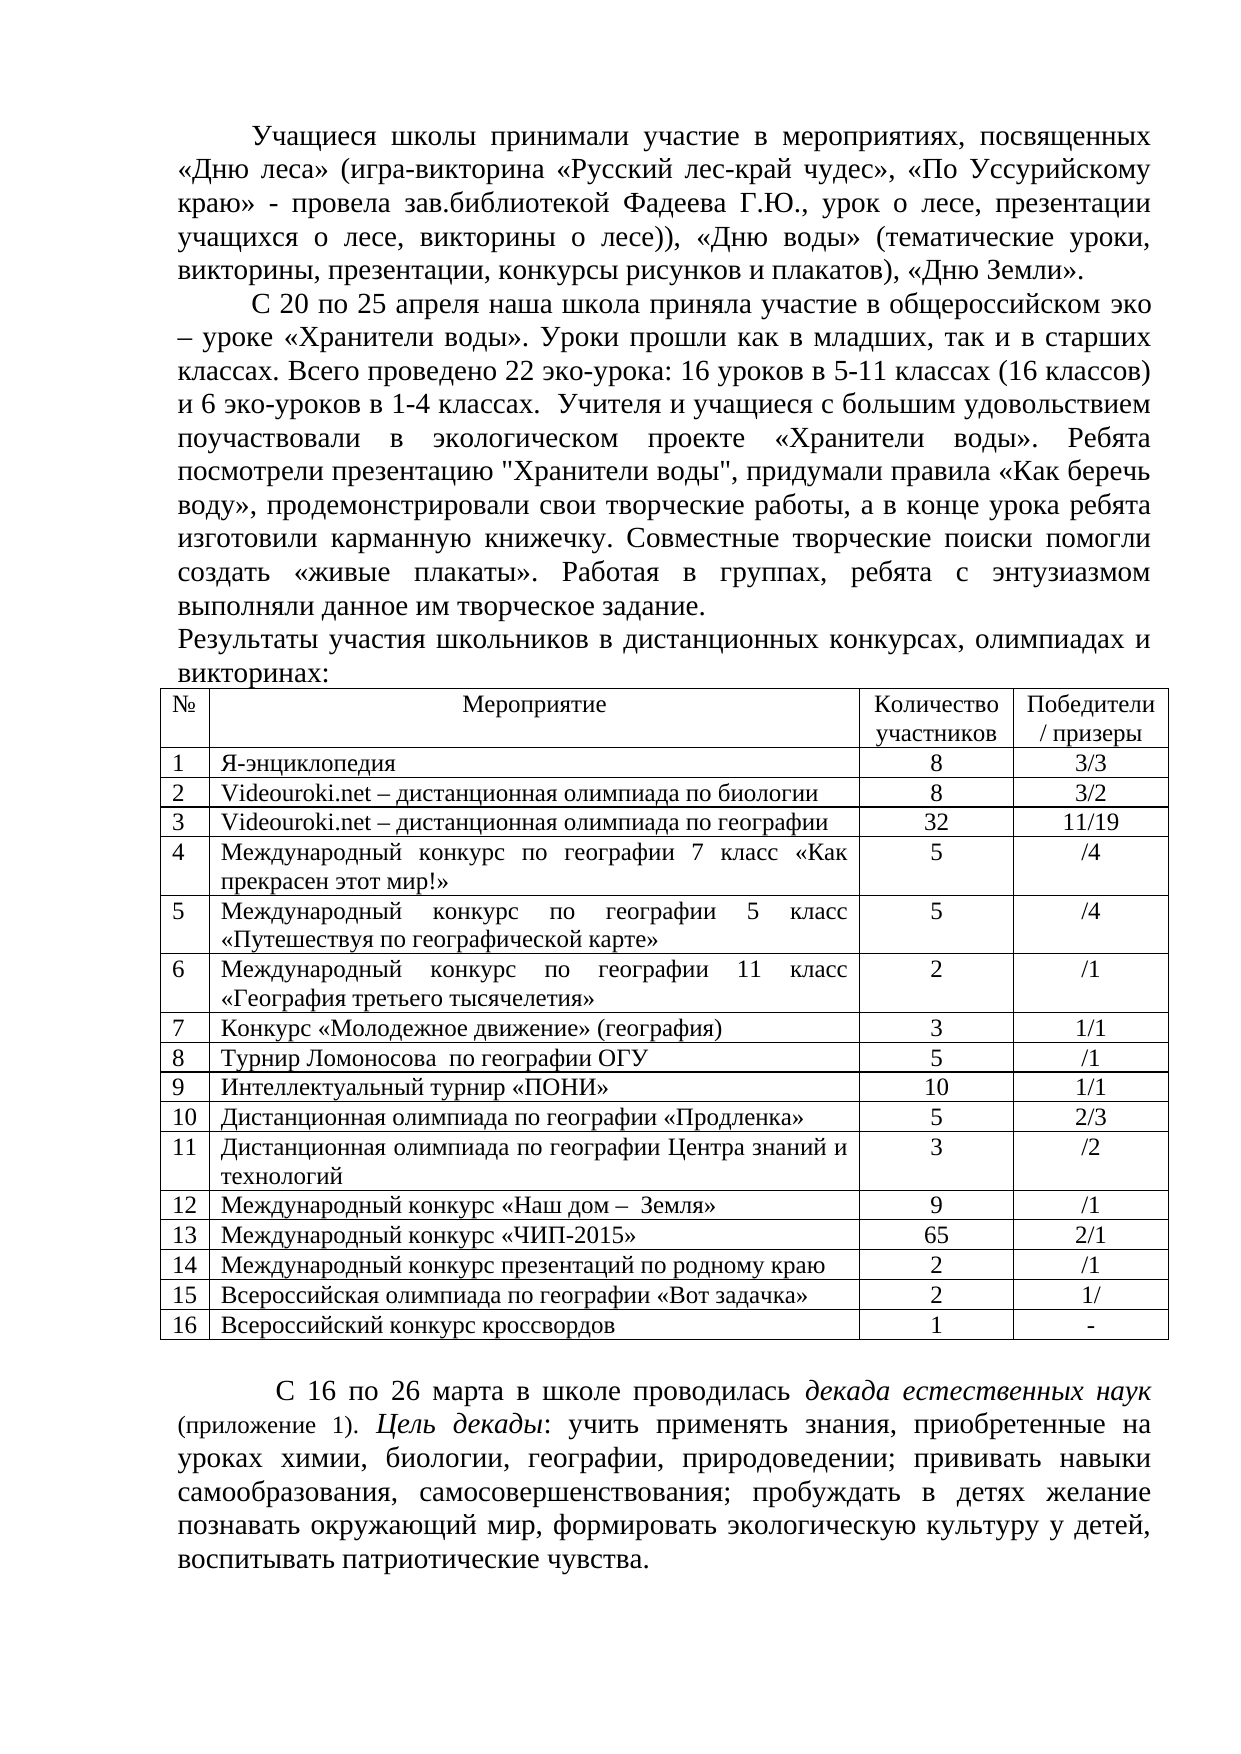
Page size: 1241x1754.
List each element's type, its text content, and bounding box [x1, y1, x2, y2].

table_cell 3/2 [1014, 778, 1168, 806]
table_cell Международный конкурс «Наш дом – Земля» [210, 1191, 859, 1219]
table_cell 5 [860, 896, 1013, 953]
table_cell Я-энциклопедия [210, 748, 859, 777]
table_cell 9 [860, 1191, 1013, 1219]
table_cell 1/1 [1014, 1073, 1168, 1101]
table_cell Конкурс «Молодежное движение» (география) [210, 1013, 859, 1042]
table_cell - [1014, 1310, 1168, 1338]
table_cell 4 [161, 837, 209, 895]
table_header Мероприятие [210, 689, 859, 747]
table_cell Дистанционная олимпиада по географии Центра знаний и технологий [210, 1132, 859, 1189]
table_cell 2 [860, 1250, 1013, 1279]
table_cell 8 [860, 778, 1013, 806]
table_cell /2 [1014, 1132, 1168, 1189]
table_cell /1 [1014, 954, 1168, 1012]
table_cell Международный конкурс «ЧИП-2015» [210, 1220, 859, 1249]
text Результаты участия школьников в дистанционных конкурсах, олимпиадах и викторинах: [177, 621, 1152, 688]
table_cell 1 [860, 1310, 1013, 1338]
table_cell 3 [161, 808, 209, 836]
table_cell /4 [1014, 837, 1168, 895]
table_cell 8 [161, 1043, 209, 1071]
table_cell 11 [161, 1132, 209, 1189]
table_cell 1/1 [1014, 1013, 1168, 1042]
table_cell 9 [161, 1073, 209, 1101]
table_cell Международный конкурс презентаций по родному краю [210, 1250, 859, 1279]
table_cell /4 [1014, 896, 1168, 953]
text С 16 по 26 марта в школе проводилась декада естественных наук (приложение 1). Цель декады: учить применять знания, приобретенные на уроках химии, биологии, географии, природоведении; прививать навыки самообразования, самосовершенствования; пробуждать в детях желание познавать окружающий мир, формировать экологическую культуру у детей, воспитывать патриотические чувства. [177, 1373, 1152, 1574]
table_header Количество участников [860, 689, 1013, 747]
table_cell 12 [161, 1191, 209, 1219]
table_cell 5 [161, 896, 209, 953]
table_cell 13 [161, 1220, 209, 1249]
table_cell 2/1 [1014, 1220, 1168, 1249]
table_cell 3/3 [1014, 748, 1168, 777]
table_cell 2 [860, 954, 1013, 1012]
table_cell Дистанционная олимпиада по географии «Продленка» [210, 1102, 859, 1131]
table_cell /1 [1014, 1250, 1168, 1279]
table_cell Videouroki.net – дистанционная олимпиада по биологии [210, 778, 859, 806]
table_header № [161, 689, 209, 747]
table_cell 14 [161, 1250, 209, 1279]
table_cell 5 [860, 837, 1013, 895]
table_cell 65 [860, 1220, 1013, 1249]
table_cell 10 [860, 1073, 1013, 1101]
table_cell /1 [1014, 1191, 1168, 1219]
table_cell 11/19 [1014, 808, 1168, 836]
table_cell 6 [161, 954, 209, 1012]
table_cell 2 [161, 778, 209, 806]
table_cell 2 [860, 1280, 1013, 1309]
table_cell Международный конкурс по географии 7 класс «Как прекрасен этот мир!» [210, 837, 859, 895]
table_cell 5 [860, 1043, 1013, 1071]
table_cell 16 [161, 1310, 209, 1338]
table_header Победители/ призеры [1014, 689, 1168, 747]
table_cell 3 [860, 1013, 1013, 1042]
text С 20 по 25 апреля наша школа приняла участие в общероссийском эко – уроке «Хранители воды». Уроки прошли как в младших, так и в старших классах. Всего проведено 22 эко-урока: 16 уроков в 5-11 классах (16 классов) и 6 эко-уроков в 1-4 классах. Учителя и учащиеся с большим удовольствием поучаствовали в экологическом проекте «Хранители воды». Ребята посмотрели презентацию "Хранители воды", придумали правила «Как беречь воду», продемонстрировали свои творческие работы, а в конце урока ребята изготовили карманную книжечку. Совместные творческие поиски помогли создать «живые плакаты». Работая в группах, ребята с энтузиазмом выполняли данное им творческое задание. [177, 286, 1152, 621]
table_cell /1 [1014, 1043, 1168, 1071]
table_cell 32 [860, 808, 1013, 836]
table_cell Интеллектуальный турнир «ПОНИ» [210, 1073, 859, 1101]
table_cell Всероссийская олимпиада по географии «Вот задачка» [210, 1280, 859, 1309]
table_cell 1/ [1014, 1280, 1168, 1309]
table_cell Международный конкурс по географии 5 класс «Путешествуя по географической карте» [210, 896, 859, 953]
table_cell Всероссийский конкурс кроссвордов [210, 1310, 859, 1338]
table_cell Международный конкурс по географии 11 класс «География третьего тысячелетия» [210, 954, 859, 1012]
table_cell Турнир Ломоносова по географии ОГУ [210, 1043, 859, 1071]
table_cell 1 [161, 748, 209, 777]
text Учащиеся школы принимали участие в мероприятиях, посвященных «Дню леса» (игра-викторина «Русский лес-край чудес», «По Уссурийскому краю» - провела зав.библиотекой Фадеева Г.Ю., урок о лесе, презентации учащихся о лесе, викторины о лесе)), «Дню воды» (тематические уроки, викторины, презентации, конкурсы рисунков и плакатов), «Дню Земли». [177, 118, 1152, 286]
table_cell Videouroki.net – дистанционная олимпиада по географии [210, 808, 859, 836]
table_cell 7 [161, 1013, 209, 1042]
table_cell 10 [161, 1102, 209, 1131]
table_cell 8 [860, 748, 1013, 777]
table_cell 3 [860, 1132, 1013, 1189]
table_cell 2/3 [1014, 1102, 1168, 1131]
table_cell 5 [860, 1102, 1013, 1131]
table_cell 15 [161, 1280, 209, 1309]
